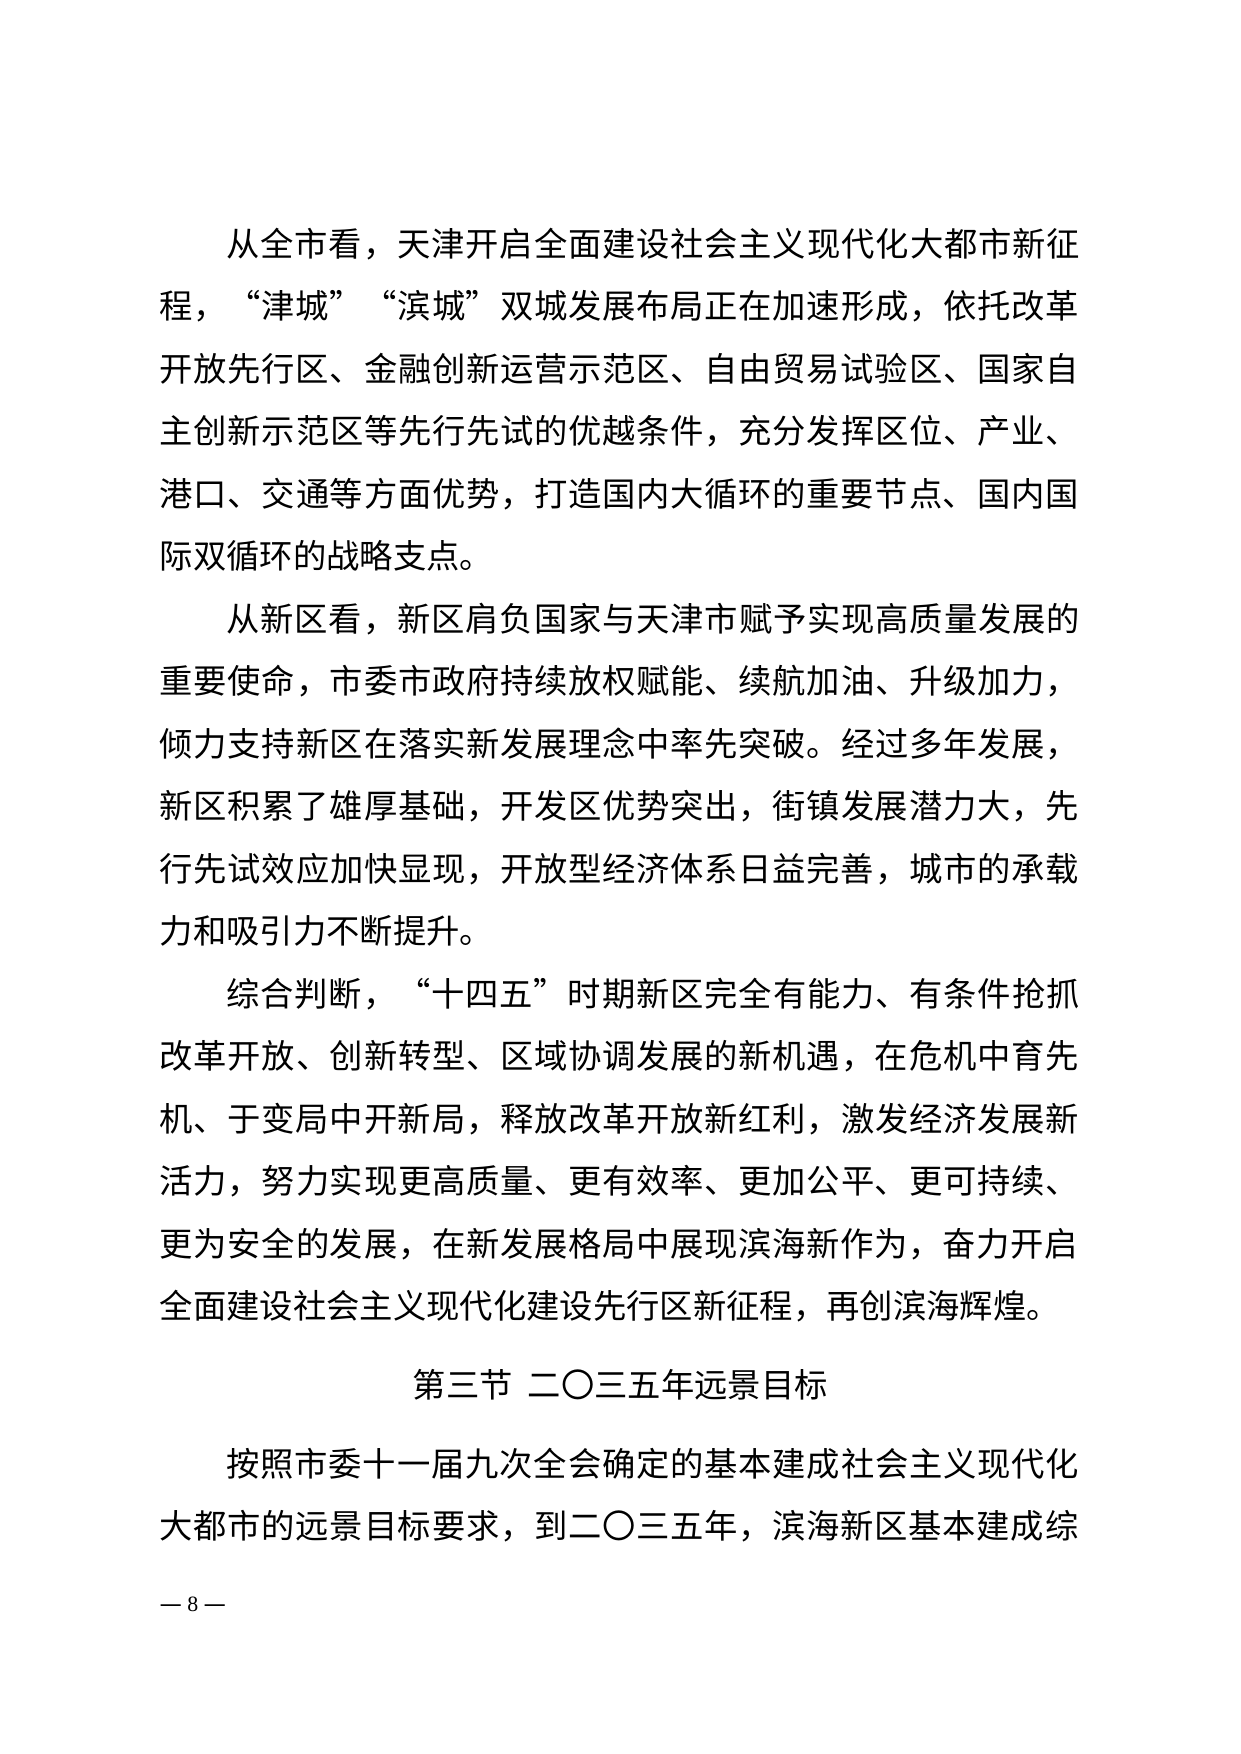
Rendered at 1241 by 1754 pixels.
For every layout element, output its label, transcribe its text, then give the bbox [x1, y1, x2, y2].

text 从全市看，天津开启全面建设社会主义现代化大都市新征程，“津城”“滨城”双城发展布局正在加速形成，依托改革开放先行区、金融创新运营示范区、自由贸易试验区、国家自主创新示范区等先行先试的优越条件，充分发挥区位、产业、港口、交通等方面优势，打造国内大循环的重要节点、国内国际双循环的战略支点。 [159, 206, 1081, 581]
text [159, 1426, 1081, 1551]
subtitle 第三节 二〇三五年远景目标 [159, 1347, 1081, 1410]
text 从新区看，新区肩负国家与天津市赋予实现高质量发展的重要使命，市委市政府持续放权赋能、续航加油、升级加力，倾力支持新区在落实新发展理念中率先突破。经过多年发展，新区积累了雄厚基础，开发区优势突出，街镇发展潜力大，先行先试效应加快显现，开放型经济体系日益完善，城市的承载力和吸引力不断提升。 [159, 581, 1081, 956]
text 综合判断，“十四五”时期新区完全有能力、有条件抢抓改革开放、创新转型、区域协调发展的新机遇，在危机中育先机、于变局中开新局，释放改革开放新红利，激发经济发展新活力，努力实现更高质量、更有效率、更加公平、更可持续、更为安全的发展，在新发展格局中展现滨海新作为，奋力开启全面建设社会主义现代化建设先行区新征程，再创滨海辉煌。 [159, 956, 1081, 1331]
